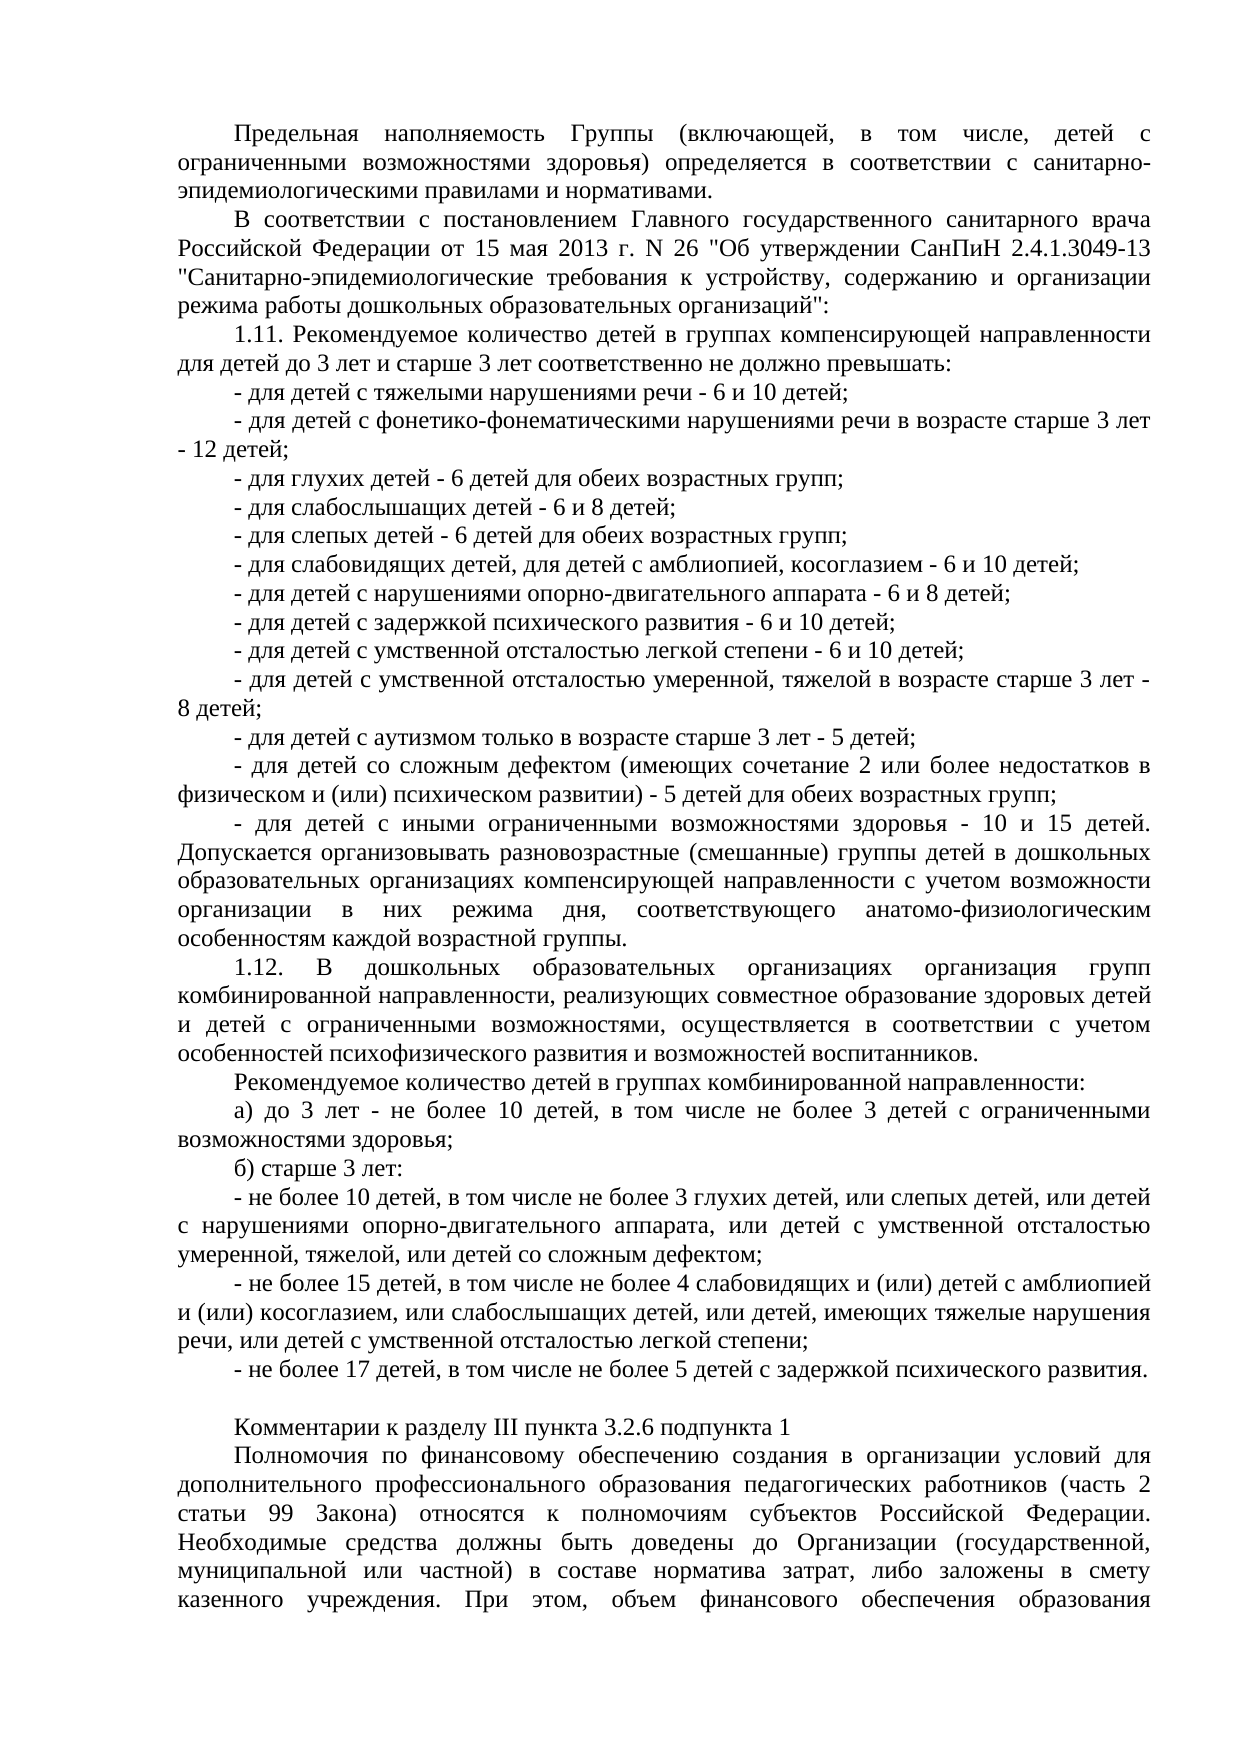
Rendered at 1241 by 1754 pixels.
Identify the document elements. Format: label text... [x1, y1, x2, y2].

text Предельная наполняемость Группы (включающей, в том числе, детей с ограниченными возможностями здоровья) определяется в соответствии с санитарно-эпидемиологическими правилами и нормативами. [177, 118, 1152, 204]
text - не более 17 детей, в том числе не более 5 детей с задержкой психического развития. [177, 1354, 1152, 1383]
text В соответствии с постановлением Главного государственного санитарного врача Российской Федерации от 15 мая . N 26 "Об утверждении СанПиН 2.4.1.3049-13 "Санитарно-эпидемиологические требования к устройству, содержанию и организации режима работы дошкольных образовательных организаций": [177, 204, 1152, 319]
text - для детей с нарушениями опорно-двигательного аппарата - 6 и 8 детей; [177, 578, 1152, 607]
text - для глухих детей - 6 детей для обеих возрастных групп; [177, 463, 1152, 492]
text - для слабослышащих детей - 6 и 8 детей; [177, 492, 1152, 521]
text Комментарии к разделу III пункта 3.2.6 подпункта 1 [177, 1412, 1152, 1441]
text - для детей с аутизмом только в возрасте старше 3 лет - 5 детей; [177, 722, 1152, 751]
text 1.11. Рекомендуемое количество детей в группах компенсирующей направленности для детей до 3 лет и старше 3 лет соответственно не должно превышать: [177, 319, 1152, 377]
text - для слепых детей - 6 детей для обеих возрастных групп; [177, 521, 1152, 549]
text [177, 1441, 1152, 1613]
text - для детей с тяжелыми нарушениями речи - 6 и 10 детей; [177, 377, 1152, 406]
text - для слабовидящих детей, для детей с амблиопией, косоглазием - 6 и 10 детей; [177, 549, 1152, 578]
text - для детей с иными ограниченными возможностями здоровья - 10 и 15 детей. Допускается организовывать разновозрастные (смешанные) группы детей в дошкольных образовательных организациях компенсирующей направленности с учетом возможности организации в них режима дня, соответствующего анатомо-физиологическим особенностям каждой возрастной группы. [177, 808, 1152, 952]
text 1.12. В дошкольных образовательных организациях организация групп комбинированной направленности, реализующих совместное образование здоровых детей и детей с ограниченными возможностями, осуществляется в соответствии с учетом особенностей психофизического развития и возможностей воспитанников. [177, 952, 1152, 1067]
text - для детей со сложным дефектом (имеющих сочетание 2 или более недостатков в физическом и (или) психическом развитии) - 5 детей для обеих возрастных групп; [177, 751, 1152, 808]
text - для детей с умственной отсталостью умеренной, тяжелой в возрасте старше 3 лет - 8 детей; [177, 664, 1152, 722]
text - для детей с задержкой психического развития - 6 и 10 детей; [177, 607, 1152, 636]
text б) старше 3 лет: [177, 1153, 1152, 1182]
text - для детей с фонетико-фонематическими нарушениями речи в возрасте старше 3 лет - 12 детей; [177, 406, 1152, 463]
text а) до 3 лет - не более 10 детей, в том числе не более 3 детей с ограниченными возможностями здоровья; [177, 1096, 1152, 1153]
text Рекомендуемое количество детей в группах комбинированной направленности: [177, 1067, 1152, 1096]
text - для детей с умственной отсталостью легкой степени - 6 и 10 детей; [177, 636, 1152, 664]
text - не более 10 детей, в том числе не более 3 глухих детей, или слепых детей, или детей с нарушениями опорно-двигательного аппарата, или детей с умственной отсталостью умеренной, тяжелой, или детей со сложным дефектом; [177, 1182, 1152, 1268]
text - не более 15 детей, в том числе не более 4 слабовидящих и (или) детей с амблиопией и (или) косоглазием, или слабослышащих детей, или детей, имеющих тяжелые нарушения речи, или детей с умственной отсталостью легкой степени; [177, 1268, 1152, 1354]
